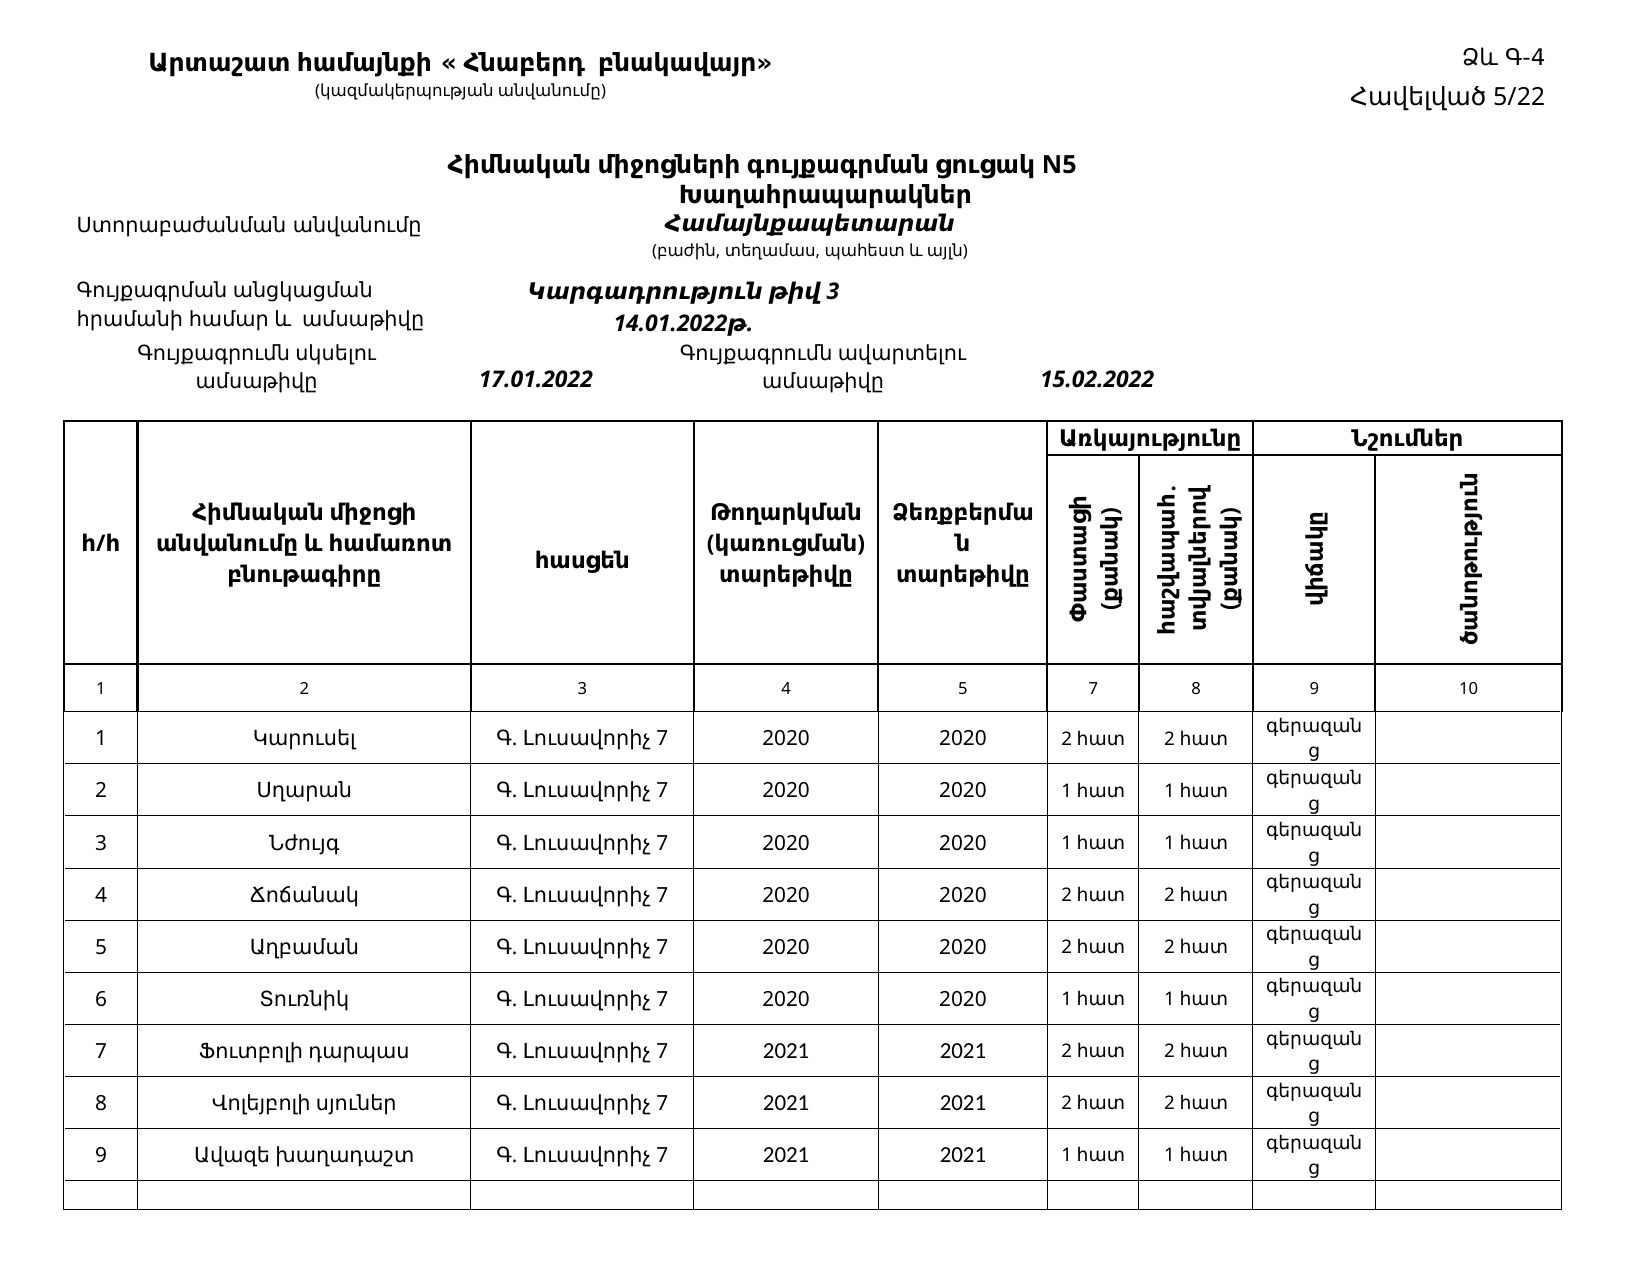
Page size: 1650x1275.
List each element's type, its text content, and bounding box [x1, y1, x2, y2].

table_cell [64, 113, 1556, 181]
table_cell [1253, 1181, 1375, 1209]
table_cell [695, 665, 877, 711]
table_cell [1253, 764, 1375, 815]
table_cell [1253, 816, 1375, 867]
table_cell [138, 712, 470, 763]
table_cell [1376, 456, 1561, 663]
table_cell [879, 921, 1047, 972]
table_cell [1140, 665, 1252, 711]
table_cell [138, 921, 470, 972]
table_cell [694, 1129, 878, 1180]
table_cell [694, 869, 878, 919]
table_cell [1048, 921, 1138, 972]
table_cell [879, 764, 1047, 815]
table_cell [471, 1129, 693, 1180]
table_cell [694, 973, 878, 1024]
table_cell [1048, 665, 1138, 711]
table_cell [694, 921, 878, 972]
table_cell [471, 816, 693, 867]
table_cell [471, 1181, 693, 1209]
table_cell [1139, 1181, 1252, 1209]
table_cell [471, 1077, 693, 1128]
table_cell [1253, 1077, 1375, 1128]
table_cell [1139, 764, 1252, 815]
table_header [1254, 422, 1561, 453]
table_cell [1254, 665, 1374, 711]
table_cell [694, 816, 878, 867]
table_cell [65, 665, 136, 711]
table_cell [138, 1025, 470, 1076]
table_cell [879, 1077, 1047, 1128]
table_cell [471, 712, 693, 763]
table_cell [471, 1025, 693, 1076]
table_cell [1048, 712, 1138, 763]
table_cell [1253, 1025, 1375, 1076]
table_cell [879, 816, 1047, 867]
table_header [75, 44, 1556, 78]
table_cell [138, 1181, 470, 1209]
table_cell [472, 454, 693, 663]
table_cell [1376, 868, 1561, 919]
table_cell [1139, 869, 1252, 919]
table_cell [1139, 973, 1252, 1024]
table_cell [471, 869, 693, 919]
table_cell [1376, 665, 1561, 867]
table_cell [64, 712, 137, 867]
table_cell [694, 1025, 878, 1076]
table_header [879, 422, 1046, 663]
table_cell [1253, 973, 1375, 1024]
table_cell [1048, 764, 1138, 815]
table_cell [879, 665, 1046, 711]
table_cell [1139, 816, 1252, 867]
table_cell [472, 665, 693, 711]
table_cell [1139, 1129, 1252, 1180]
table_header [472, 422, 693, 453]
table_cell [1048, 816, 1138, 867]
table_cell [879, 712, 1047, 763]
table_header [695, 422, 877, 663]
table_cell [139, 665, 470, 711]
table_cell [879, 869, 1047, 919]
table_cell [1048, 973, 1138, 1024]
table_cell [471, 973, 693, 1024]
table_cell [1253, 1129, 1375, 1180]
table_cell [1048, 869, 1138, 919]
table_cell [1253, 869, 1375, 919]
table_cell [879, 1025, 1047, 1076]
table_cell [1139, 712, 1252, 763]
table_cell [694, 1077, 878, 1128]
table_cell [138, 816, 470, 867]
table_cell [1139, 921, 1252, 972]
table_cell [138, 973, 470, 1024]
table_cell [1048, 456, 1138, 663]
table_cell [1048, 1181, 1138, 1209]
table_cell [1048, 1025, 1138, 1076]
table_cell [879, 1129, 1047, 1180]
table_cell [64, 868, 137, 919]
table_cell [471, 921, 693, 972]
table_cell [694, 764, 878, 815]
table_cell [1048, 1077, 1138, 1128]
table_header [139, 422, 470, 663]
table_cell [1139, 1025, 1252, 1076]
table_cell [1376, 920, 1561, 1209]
subtitle Խաղահրապարակներ [75, 181, 1575, 210]
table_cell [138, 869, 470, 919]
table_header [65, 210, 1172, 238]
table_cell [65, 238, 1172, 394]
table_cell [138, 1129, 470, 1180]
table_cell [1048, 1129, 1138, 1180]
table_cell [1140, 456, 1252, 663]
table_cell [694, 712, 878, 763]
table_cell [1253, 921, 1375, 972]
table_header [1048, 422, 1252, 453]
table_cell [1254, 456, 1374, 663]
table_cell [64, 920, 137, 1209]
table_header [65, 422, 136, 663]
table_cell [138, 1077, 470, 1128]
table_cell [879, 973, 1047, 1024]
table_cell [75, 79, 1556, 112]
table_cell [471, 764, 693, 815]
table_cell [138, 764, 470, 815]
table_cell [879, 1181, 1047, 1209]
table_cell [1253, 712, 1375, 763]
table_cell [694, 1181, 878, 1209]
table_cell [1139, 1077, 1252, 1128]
